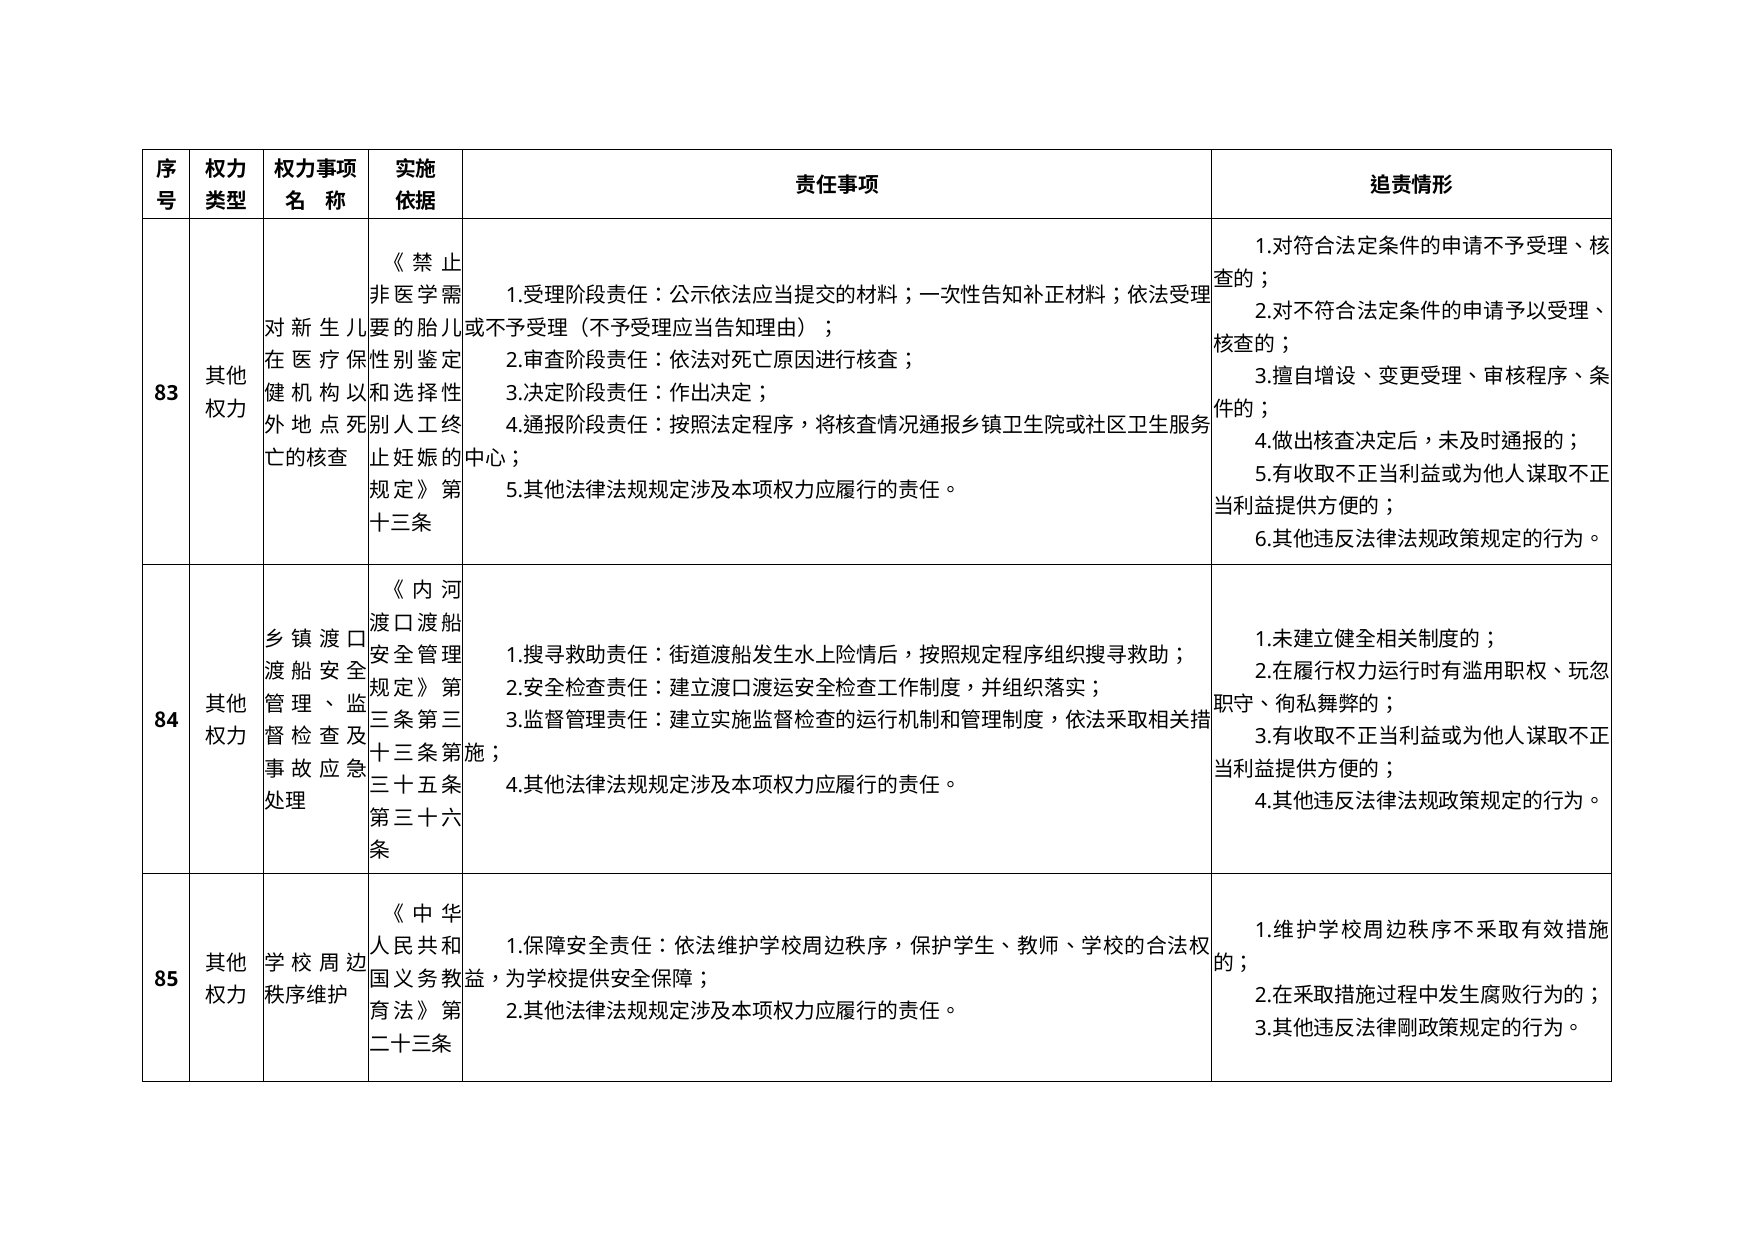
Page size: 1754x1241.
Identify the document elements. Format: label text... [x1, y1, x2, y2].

table_cell 83 [143, 219, 189, 563]
table_cell 1.对符合法定条件的申请不予受理、核查的； 2.对不符合法定条件的申请予以受理、核查的； 3.擅自增设、变更受理、审核程序、条件的； 4.做出核査决定后，未及时通报的； 5.有收取不正当利益或为他人谋取不正当利益提供方便的； 6.其他违反法律法规政策规定的行为。 [1212, 219, 1611, 563]
table_header 权力 类型 [190, 150, 263, 217]
table_cell 1.未建立健全相关制度的； 2.在履行权力运行时有滥用职权、玩忽职守、徇私舞弊的； 3.有收取不正当利益或为他人谋取不正当利益提供方便的； 4.其他违反法律法规政策规定的行为。 [1212, 565, 1611, 872]
table_header 实施 依据 [369, 150, 462, 217]
table_cell 1.维护学校周边秩序不釆取有效措施的； 2.在釆取措施过程中发生腐败行为的； 3.其他违反法律剛政策规定的行为。 [1212, 874, 1611, 1081]
table_header 序 号 [143, 150, 189, 217]
table_cell 对新生儿在医疗保健机构以外地点死亡的核查 [264, 219, 368, 563]
table_header 责任事项 [463, 150, 1211, 217]
table_header 权力事项名 称 [264, 150, 368, 217]
table_cell 其他 权力 [190, 219, 263, 563]
table_cell 学校周边秩序维护 [264, 874, 368, 1081]
table_cell 1.搜寻救助责任：街道渡船发生水上险情后，按照规定程序组织搜寻救助； 2.安全检查责任：建立渡口渡运安全检查工作制度，并组织落实； 3.监督管理责任：建立实施监督检查的运行机制和管理制度，依法釆取相关措施； 4.其他法律法规规定涉及本项权力应履行的责任。 [463, 565, 1211, 872]
table_cell 乡镇渡口渡船安全管理、监督检查及事故应急处理 [264, 565, 368, 872]
table_cell 《中华人民共和国义务教育法》第二十三条 [369, 874, 462, 1081]
table_cell 1.受理阶段责任：公示依法应当提交的材料；一次性告知补正材料；依法受理或不予受理（不予受理应当告知理由）； 2.审査阶段责任：依法对死亡原因进行核査； 3.决定阶段责任：作出决定； 4.通报阶段责任：按照法定程序，将核査情况通报乡镇卫生院或社区卫生服务中心； 5.其他法律法规规定涉及本项权力应履行的责任。 [463, 219, 1211, 563]
table_cell 1.保障安全责任：依法维护学校周边秩序，保护学生、教师、学校的合法权益，为学校提供安全保障； 2.其他法律法规规定涉及本项权力应履行的责任。 [463, 874, 1211, 1081]
table_cell 其他 权力 [190, 565, 263, 872]
table_cell 84 [143, 565, 189, 872]
table_header 追责情形 [1212, 150, 1611, 217]
table_cell 其他 权力 [190, 874, 263, 1081]
table_cell 《内河渡口渡船安全管理规定》第三条第三十三条第三十五条第三十六条 [369, 565, 462, 872]
table_cell 《禁止非医学需要的胎儿性别鉴定和选择性别人工终止妊娠的规定》第十三条 [369, 219, 462, 563]
table_cell 85 [143, 874, 189, 1081]
